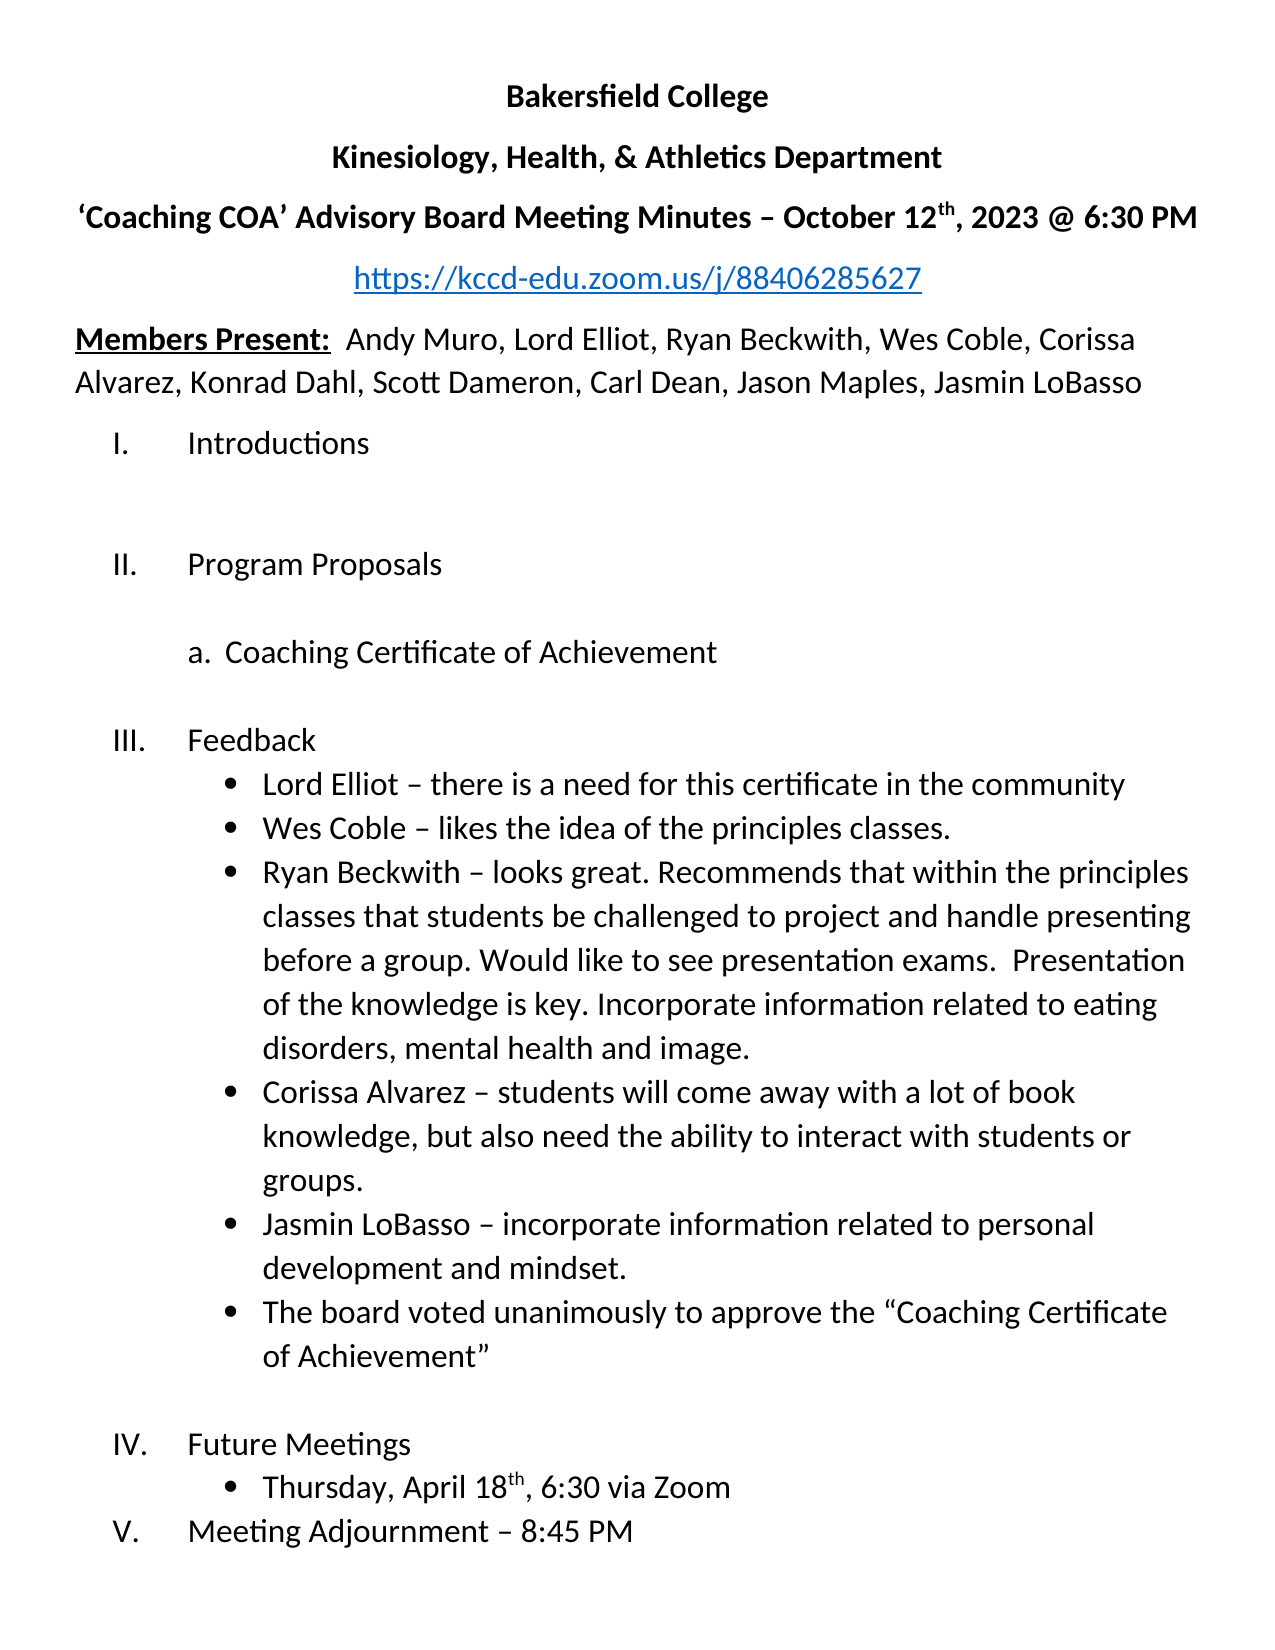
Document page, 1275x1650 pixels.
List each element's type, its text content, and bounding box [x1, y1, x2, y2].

list Coaching Certificate of Achievement [187, 631, 1200, 672]
list Ryan Beckwith – looks great. Recommends that within the principles classes that students be challenged to project and handle presenting before a group. Would like to see presentation exams. Presentation of the knowledge is key. Incorporate information related to eating disorders, mental health and image. [225, 851, 1200, 1068]
text Bakersfield College [75, 75, 1200, 116]
text Kinesiology, Health, & Athletics Department [75, 136, 1200, 176]
list Program Proposals [112, 543, 1200, 584]
list Thursday, April 18th, 6:30 via Zoom [225, 1466, 1200, 1507]
text Members Present: Andy Muro, Lord Elliot, Ryan Beckwith, Wes Coble, Corissa Alvarez, Konrad Dahl, Scott Dameron, Carl Dean, Jason Maples, Jasmin LoBasso [75, 317, 1200, 402]
text https://kccd-edu.zoom.us/j/88406285627 [75, 257, 1200, 298]
text ‘Coaching COA’ Advisory Board Meeting Minutes – October 12th, 2023 @ 6:30 PM [75, 196, 1200, 237]
list Introductions [112, 422, 1200, 463]
list Future Meetings [112, 1422, 1200, 1463]
list Wes Coble – likes the idea of the principles classes. [225, 807, 1200, 848]
list Meeting Adjournment – 8:45 PM [112, 1510, 1200, 1551]
list Lord Elliot – there is a need for this certificate in the community [225, 763, 1200, 804]
list Corissa Alvarez – students will come away with a lot of book knowledge, but also need the ability to interact with students or groups. [225, 1071, 1200, 1199]
list Feedback [112, 719, 1200, 760]
list Jasmin LoBasso – incorporate information related to personal development and mindset. [225, 1203, 1200, 1287]
list The board voted unanimously to approve the “Coaching Certificate of Achievement” [225, 1291, 1200, 1375]
